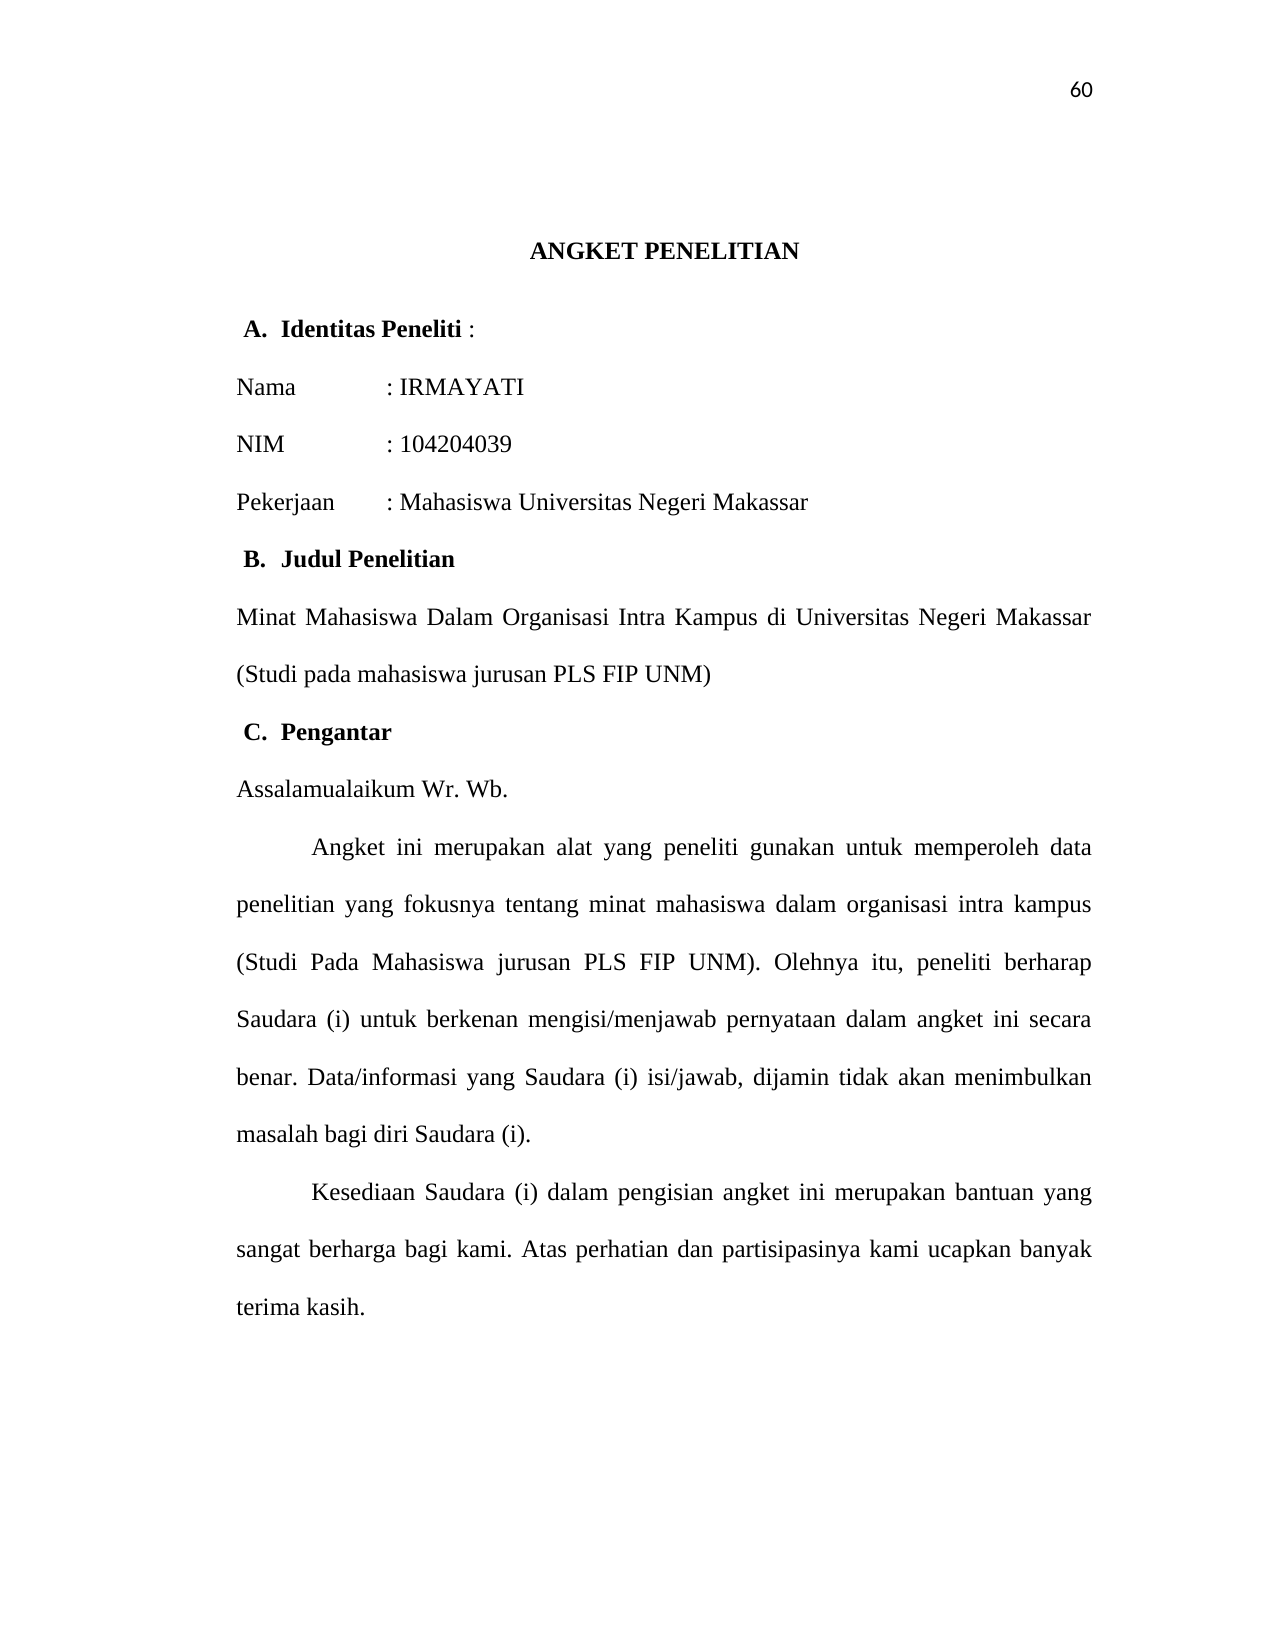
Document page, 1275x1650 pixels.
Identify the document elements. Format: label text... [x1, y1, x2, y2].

text Kesediaan Saudara (i) dalam pengisian angket ini merupakan bantuan yang sangat berharga bagi kami. Atas perhatian dan partisipasinya kami ucapkan banyak terima kasih. [236, 1177, 1093, 1321]
list Judul Penelitian [243, 544, 1093, 573]
text NIM : 104204039 [236, 429, 1093, 458]
list Identitas Peneliti : [243, 314, 1093, 343]
text Angket ini merupakan alat yang peneliti gunakan untuk memperoleh data penelitian yang fokusnya tentang minat mahasiswa dalam organisasi intra kampus (Studi Pada Mahasiswa jurusan PLS FIP UNM). Olehnya itu, peneliti berharap Saudara (i) untuk berkenan mengisi/menjawab pernyataan dalam angket ini secara benar. Data/informasi yang Saudara (i) isi/jawab, dijamin tidak akan menimbulkan masalah bagi diri Saudara (i). [236, 832, 1093, 1148]
text Nama : IRMAYATI [236, 372, 1093, 401]
text ANGKET PENELITIAN [236, 236, 1093, 265]
list Assalamualaikum Wr. Wb. [236, 774, 1093, 803]
text Pekerjaan : Mahasiswa Universitas Negeri Makassar [236, 487, 1093, 516]
text Minat Mahasiswa Dalam Organisasi Intra Kampus di Universitas Negeri Makassar (Studi pada mahasiswa jurusan PLS FIP UNM) [236, 602, 1093, 688]
list Pengantar [243, 717, 1093, 746]
